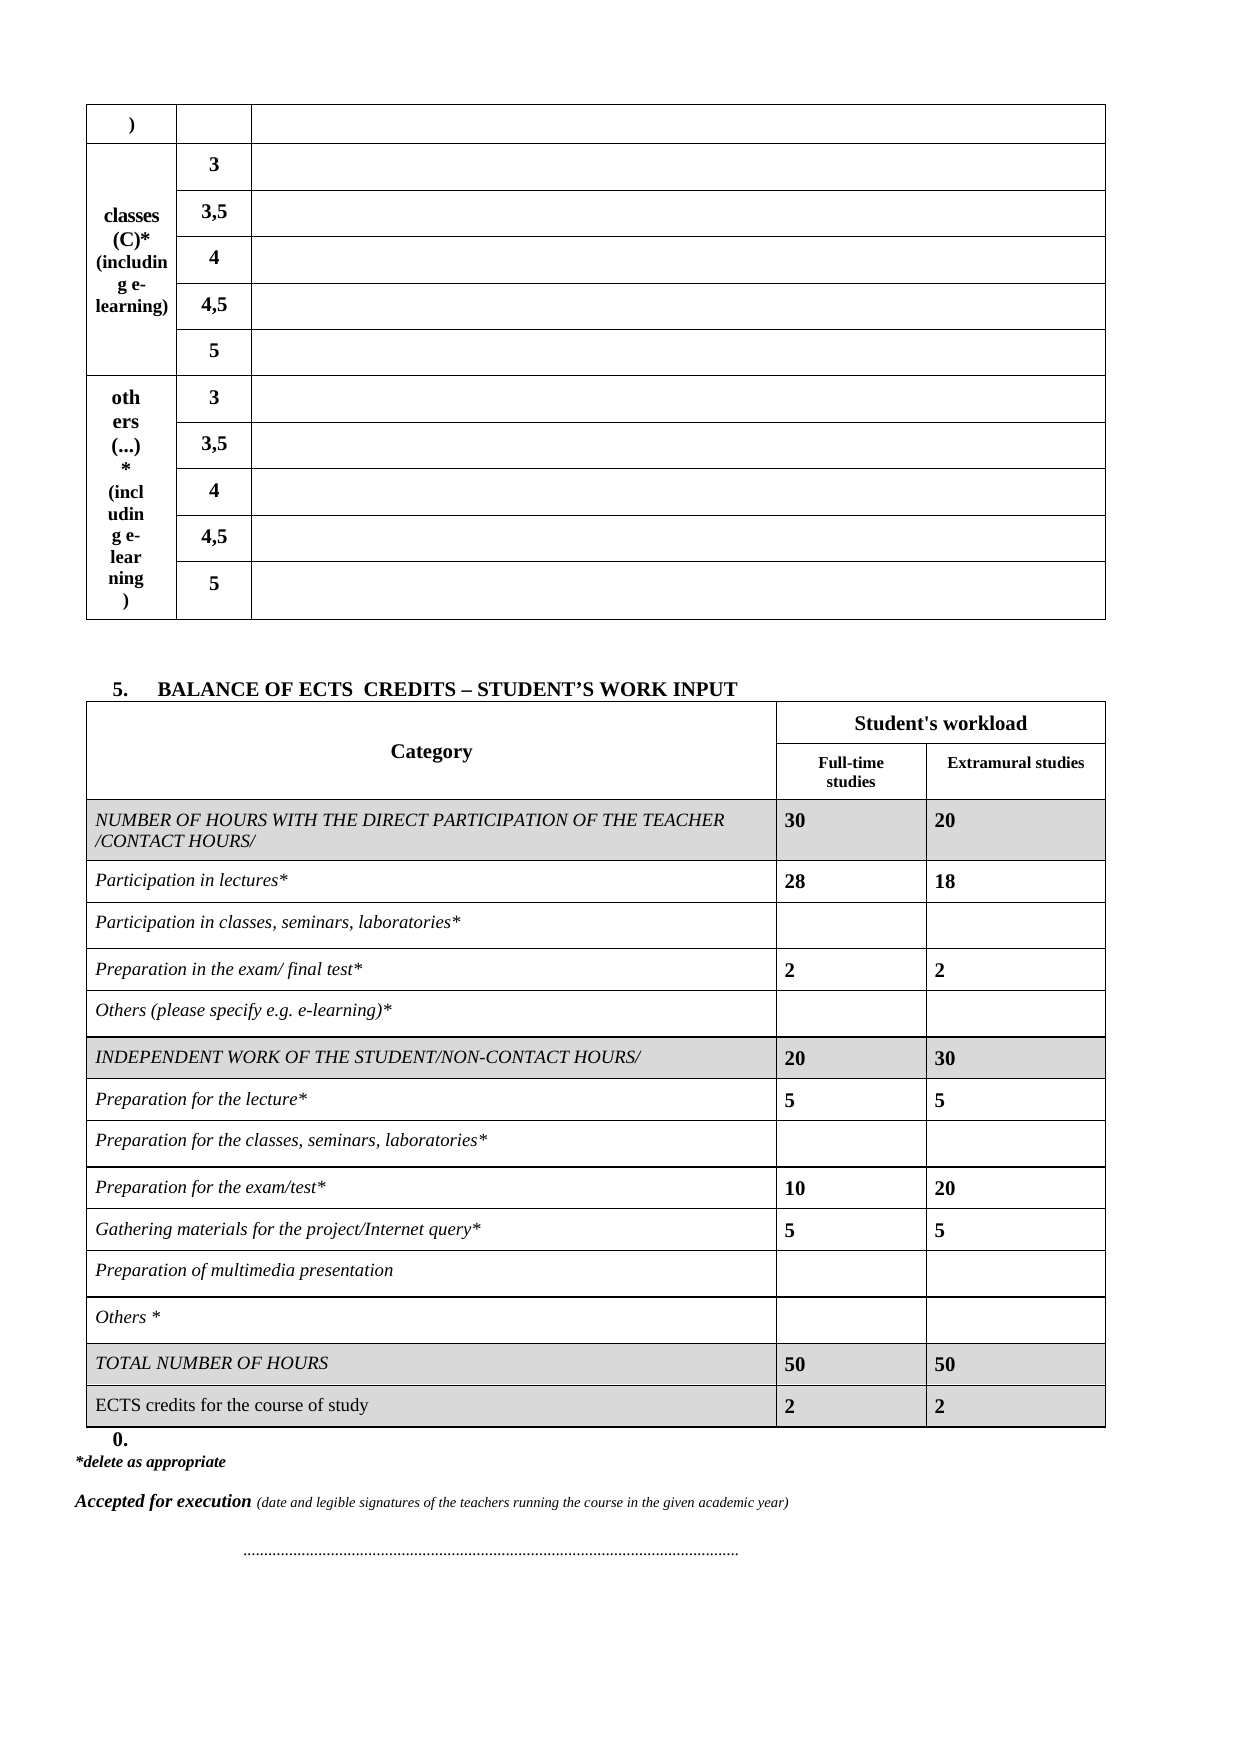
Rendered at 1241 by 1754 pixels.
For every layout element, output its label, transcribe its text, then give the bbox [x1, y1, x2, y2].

table_cell [927, 1121, 1105, 1166]
table_cell 4 [177, 469, 251, 515]
table_cell 20 [927, 800, 1105, 860]
table_cell 3,5 [177, 191, 251, 236]
table_cell Preparation for the lecture* [87, 1079, 776, 1120]
table_cell 30 [927, 1038, 1105, 1078]
table_cell [252, 423, 1105, 468]
table_cell [927, 903, 1105, 948]
table_cell others (...)* (including e-learning) [87, 376, 176, 619]
table_cell 2 [927, 949, 1105, 990]
table_cell 4,5 [177, 516, 251, 561]
table_cell 2 [927, 1386, 1105, 1426]
table_cell Others * [87, 1298, 776, 1343]
table_cell 5 [927, 1079, 1105, 1120]
table_header Category [87, 702, 776, 799]
table_cell 5 [177, 562, 251, 619]
table_cell NUMBER OF HOURS WITH THE DIRECT PARTICIPATION OF THE TEACHER /CONTACT HOURS/ [87, 800, 776, 860]
table_cell [252, 562, 1105, 619]
table_cell classes (C)* (including e-learning) [87, 144, 176, 375]
table_cell Participation in lectures* [87, 861, 776, 902]
table_cell [252, 469, 1105, 515]
table_cell Preparation in the exam/ final test* [87, 949, 776, 990]
table_cell 2 [777, 1386, 926, 1426]
table_cell [252, 376, 1105, 422]
table_cell 30 [777, 800, 926, 860]
text Accepted for execution (date and legible signatures of the teachers running the course in the given academic year) [75, 1490, 1165, 1511]
table_cell [777, 903, 926, 948]
table_cell Extramural studies [927, 744, 1105, 799]
table_cell ECTS credits for the course of study [87, 1386, 776, 1426]
table_cell Preparation for the exam/test* [87, 1168, 776, 1208]
table_cell 50 [777, 1344, 926, 1384]
table_cell 5 [777, 1079, 926, 1120]
table_cell 10 [777, 1168, 926, 1208]
text ....................................................................................................................... [222, 1540, 1165, 1559]
table_cell [927, 1251, 1105, 1296]
table_cell [777, 1251, 926, 1296]
table_cell [777, 1298, 926, 1343]
table_cell [777, 991, 926, 1036]
table_cell [252, 237, 1105, 282]
table_cell [252, 330, 1105, 375]
table_cell [252, 191, 1105, 236]
table_cell 3 [177, 376, 251, 422]
table_cell 18 [927, 861, 1105, 902]
text *delete as appropriate [75, 1451, 1165, 1471]
table_cell Full-time studies [777, 744, 926, 799]
table_cell TOTAL NUMBER OF HOURS [87, 1344, 776, 1384]
table_cell Preparation of multimedia presentation [87, 1251, 776, 1296]
table_cell Others (please specify e.g. e-learning)* [87, 991, 776, 1036]
table_cell INDEPENDENT WORK OF THE STUDENT/NON-CONTACT HOURS/ [87, 1038, 776, 1078]
table_cell 5 [177, 330, 251, 375]
table_cell Gathering materials for the project/Internet query* [87, 1209, 776, 1250]
table_cell [927, 991, 1105, 1036]
table_cell 3 [177, 144, 251, 189]
table_cell 28 [777, 861, 926, 902]
table_cell Participation in classes, seminars, laboratories* [87, 903, 776, 948]
table_cell 2 [777, 949, 926, 990]
table_cell [927, 1298, 1105, 1343]
table_cell 3,5 [177, 423, 251, 468]
table_cell Preparation for the classes, seminars, laboratories* [87, 1121, 776, 1166]
table_cell 5 [777, 1209, 926, 1250]
list BALANCE OF ECTS CREDITS – STUDENT’S WORK INPUT [112, 677, 1165, 701]
table_cell [252, 284, 1105, 329]
table_cell 20 [927, 1168, 1105, 1208]
table_cell 4,5 [177, 284, 251, 329]
table_cell 5 [927, 1209, 1105, 1250]
table_cell [252, 516, 1105, 561]
table_cell [777, 1121, 926, 1166]
table_cell [252, 144, 1105, 189]
table_cell 4 [177, 237, 251, 282]
table_cell 5 [177, 105, 251, 143]
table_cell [252, 105, 1105, 143]
table_cell 20 [777, 1038, 926, 1078]
table_header Student's workload [777, 702, 1105, 743]
table_cell 50 [927, 1344, 1105, 1384]
